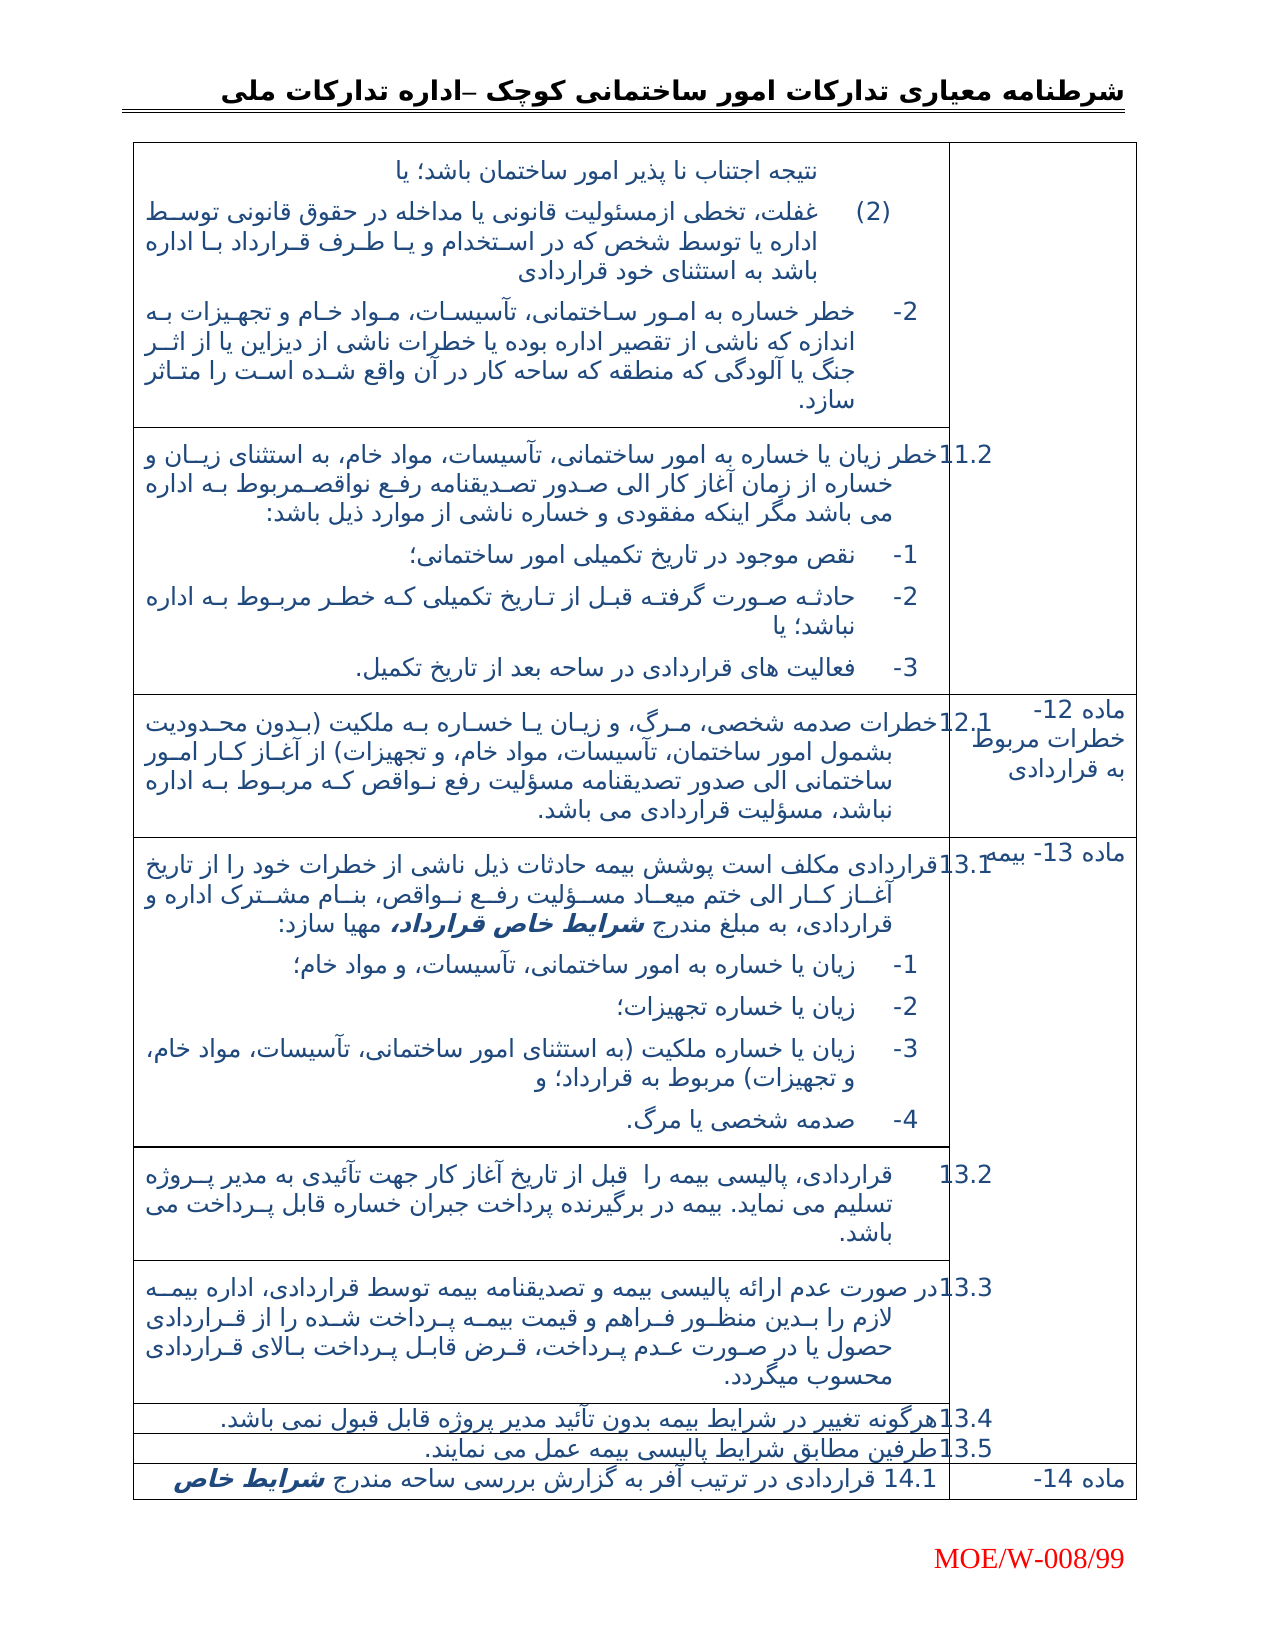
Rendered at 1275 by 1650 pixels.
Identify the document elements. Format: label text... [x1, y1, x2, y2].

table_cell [134, 143, 949, 427]
table_cell قراردادی مکلف است پوشش بیمه حادثات ذیل ناشی از خطرات خود را از تاریخ آغاز کار الی ختم میعاد مسؤلیت رفع نواقص، بنام مشترک اداره و قراردادی، به مبلغ مندرج شرایط خاص قرارداد، مهیا سازد: زیان یا خساره به امور ساختمانی، تآسیسات، و مواد خام؛ زیان یا خساره تجهیزات؛ زیان یا خساره ملکیت (به استثنای امور ساختمانی، تآسیسات، مواد خام، و تجهیزات) مربوط به قرارداد؛ و صدمه شخصی یا مرگ. [134, 838, 949, 1146]
table_cell قراردادی، پالیسی بیمه را قبل از تاریخ آغاز کار جهت تآئیدی به مدیر پروژه تسلیم می نماید. بیمه در برگیرنده پرداخت جبران خساره قابل پرداخت می باشد. [134, 1148, 949, 1260]
table_cell خطرات صدمه شخصی، مرگ، و زیان یا خساره به ملکیت (بدون محدودیت بشمول امور ساختمان، تآسیسات، مواد خام، و تجهیزات) از آغاز کار امور ساختمانی الی صدور تصدیقنامه مسؤلیت رفع نواقص که مربوط به اداره نباشد، مسؤلیت قراردادی می باشد. [134, 695, 949, 837]
table_cell در صورت عدم ارائه پالیسی بیمه و تصدیقنامه بیمه توسط قراردادی، اداره بیمه لازم را بدین منظور فراهم و قیمت بیمه پرداخت شده را از قراردادی حصول یا در صورت عدم پرداخت، قرض قابل پرداخت بالای قراردادی محسوب میگردد. [134, 1261, 949, 1403]
table_cell طرفین مطابق شرایط پالیسی بیمه عمل می نمایند. [134, 1434, 949, 1463]
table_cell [134, 1464, 949, 1499]
table_cell هرگونه تغییر در شرایط بیمه بدون تآئید مدیر پروژه قابل قبول نمی باشد. [134, 1404, 949, 1433]
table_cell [950, 1464, 1136, 1499]
table_cell ماده 13- بیمه [950, 838, 1136, 1463]
table_cell خطر زیان یا خساره به امور ساختمانی، تآسیسات، مواد خام، به استثنای زیان و خساره از زمان آغاز کار الی صدور تصدیقنامه رفع نواقصمربوط به اداره می باشد مگر اینکه مفقودی و خساره ناشی از موارد ذیل باشد: نقص موجود در تاریخ تکمیلی امور ساختمانی؛ حادثه صورت گرفته قبل از تاریخ تکمیلی که خطر مربوط به اداره نباشد؛ یا فعالیت های قراردادی در ساحه بعد از تاریخ تکمیل. [134, 428, 949, 694]
table_cell ماده 12- خطرات مربوط به قراردادی [950, 695, 1136, 837]
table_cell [950, 143, 1136, 694]
